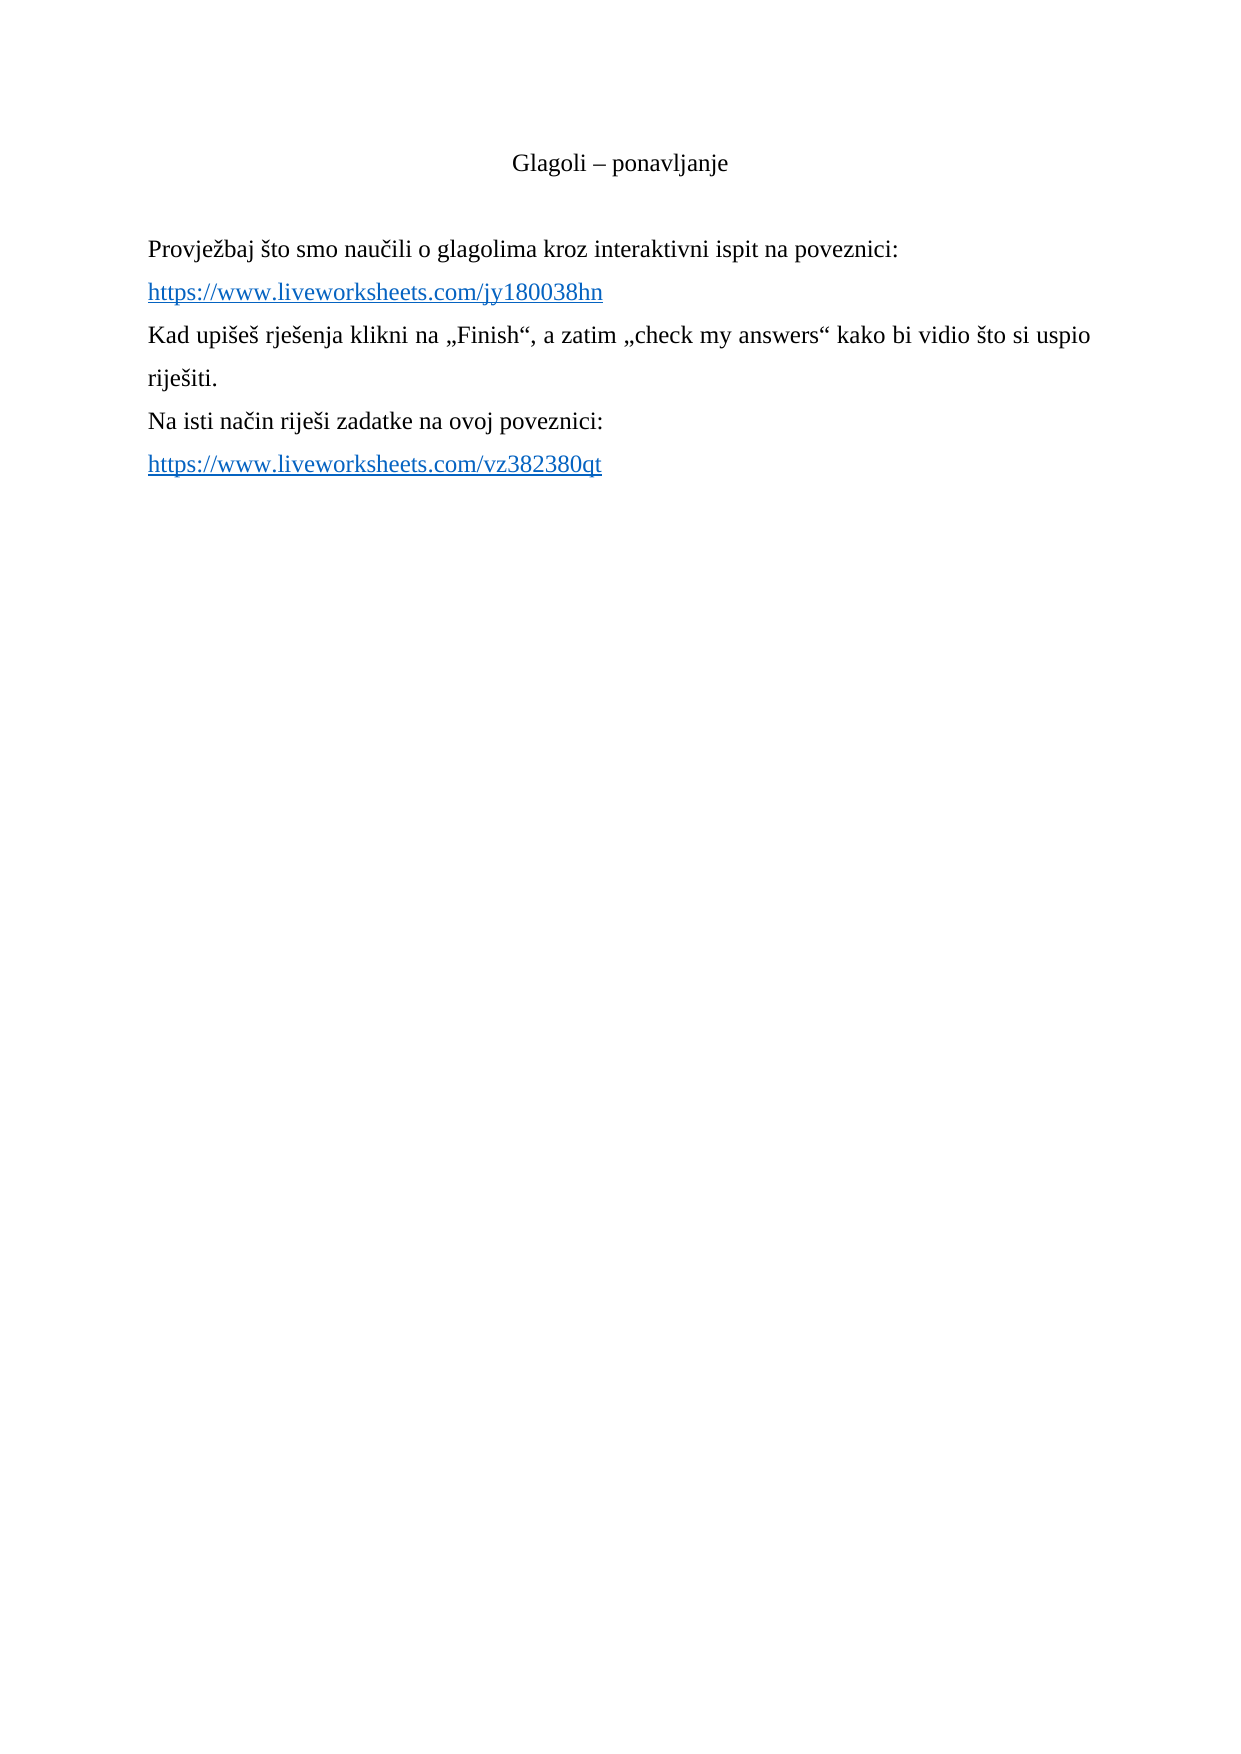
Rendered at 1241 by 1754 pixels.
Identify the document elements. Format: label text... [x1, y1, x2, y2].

text Kad upišeš rješenja klikni na „Finish“, a zatim „check my answers“ kako bi vidio što si uspio riješiti. [148, 320, 1093, 392]
text https://www.liveworksheets.com/vz382380qt [148, 449, 1093, 478]
text https://www.liveworksheets.com/jy180038hn [148, 277, 1093, 306]
text Provježbaj što smo naučili o glagolima kroz interaktivni ispit na poveznici: [148, 234, 1093, 263]
text Glagoli – ponavljanje [148, 148, 1093, 176]
text Na isti način riješi zadatke na ovoj poveznici: [148, 406, 1093, 435]
